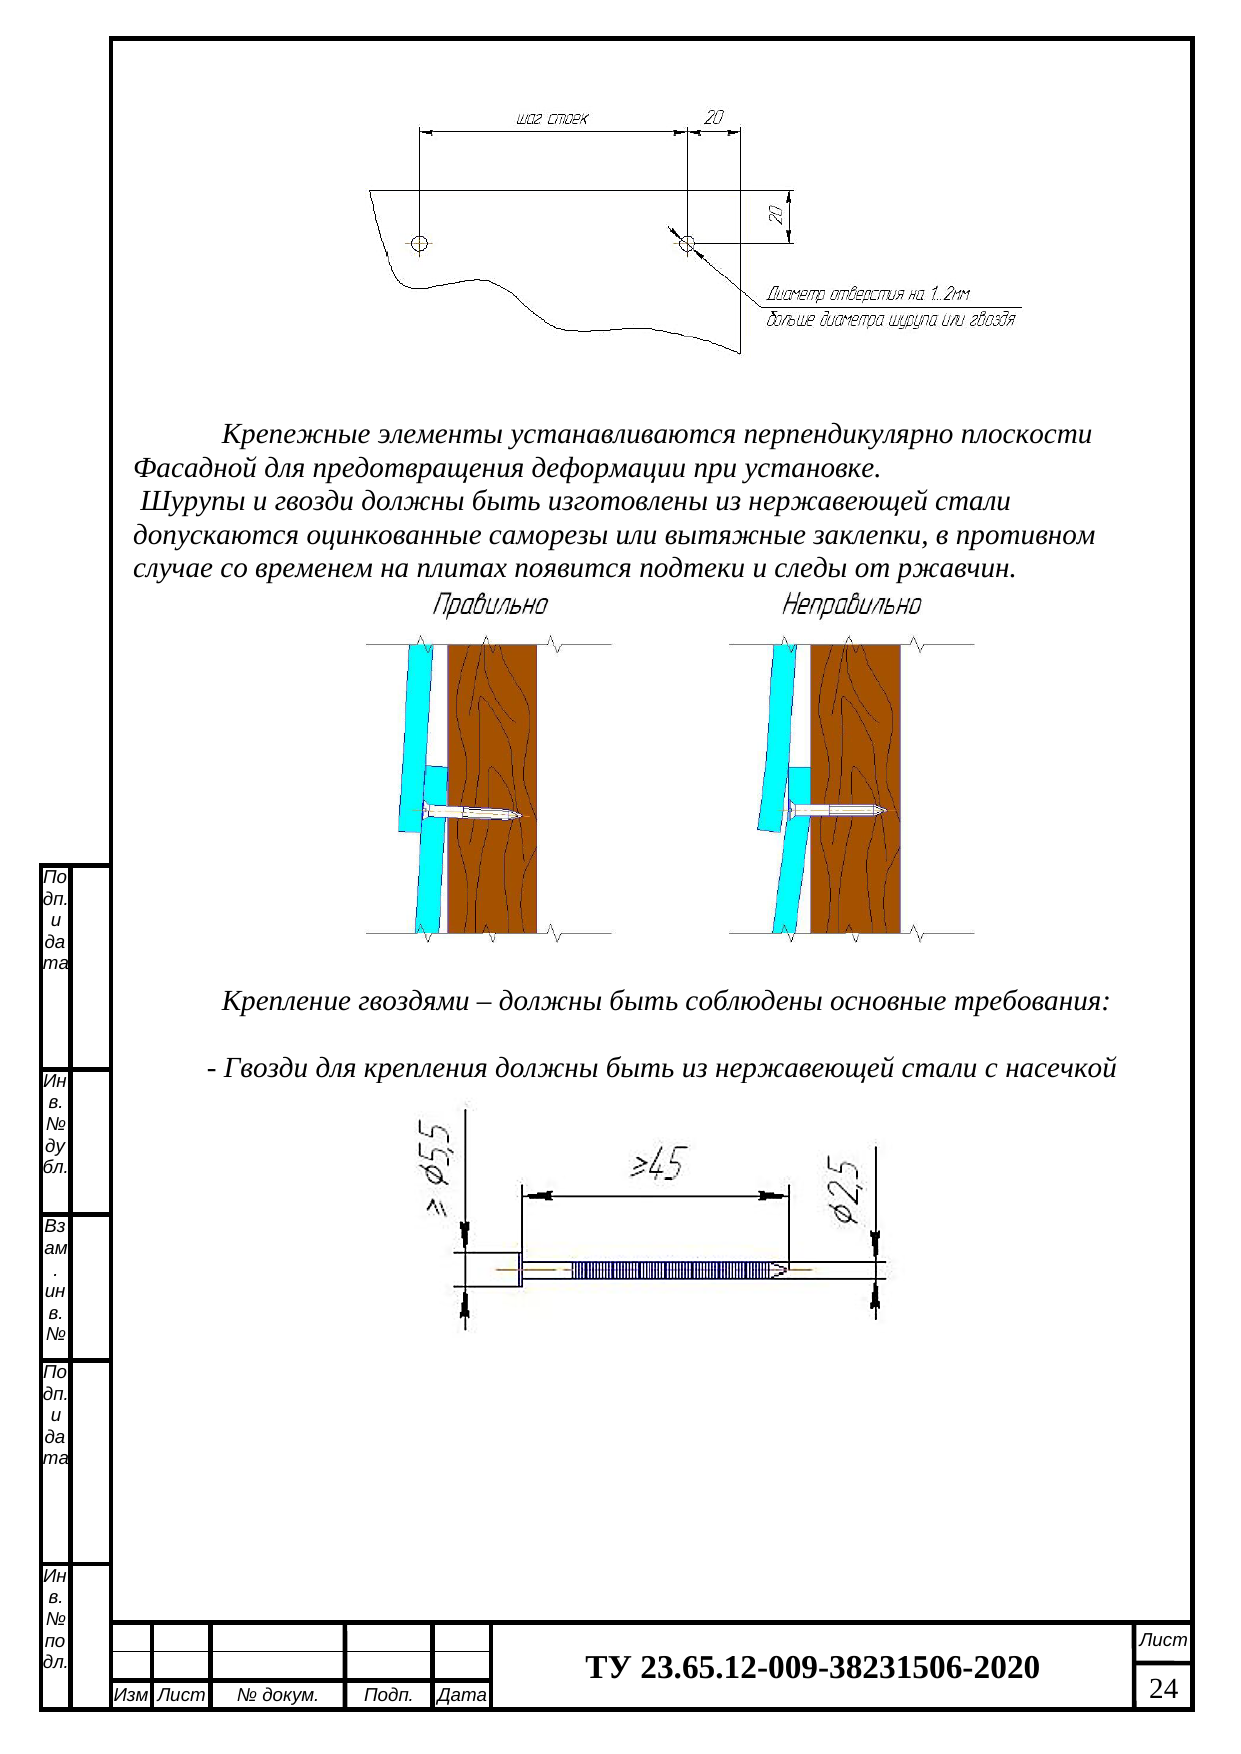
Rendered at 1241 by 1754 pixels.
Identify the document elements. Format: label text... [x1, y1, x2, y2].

text Крепление гвоздями – должны быть соблюдены основные требования: [133, 983, 1167, 1017]
text - Гвозди для крепления должны быть из нержавеющей стали с насечкой [133, 1050, 1167, 1084]
picture [234, 584, 1065, 984]
picture [348, 1083, 952, 1370]
text Шурупы и гвозди должны быть изготовлены из нержавеющей стали допускаются оцинкованные саморезы или вытяжные заклепки, в противном случае со временем на плитах появится подтеки и следы от ржавчин. [133, 483, 1167, 584]
text Крепежные элементы устанавливаются перпендикулярно плоскости Фасадной для предотвращения деформации при установке. [133, 416, 1167, 483]
picture [301, 103, 1087, 383]
